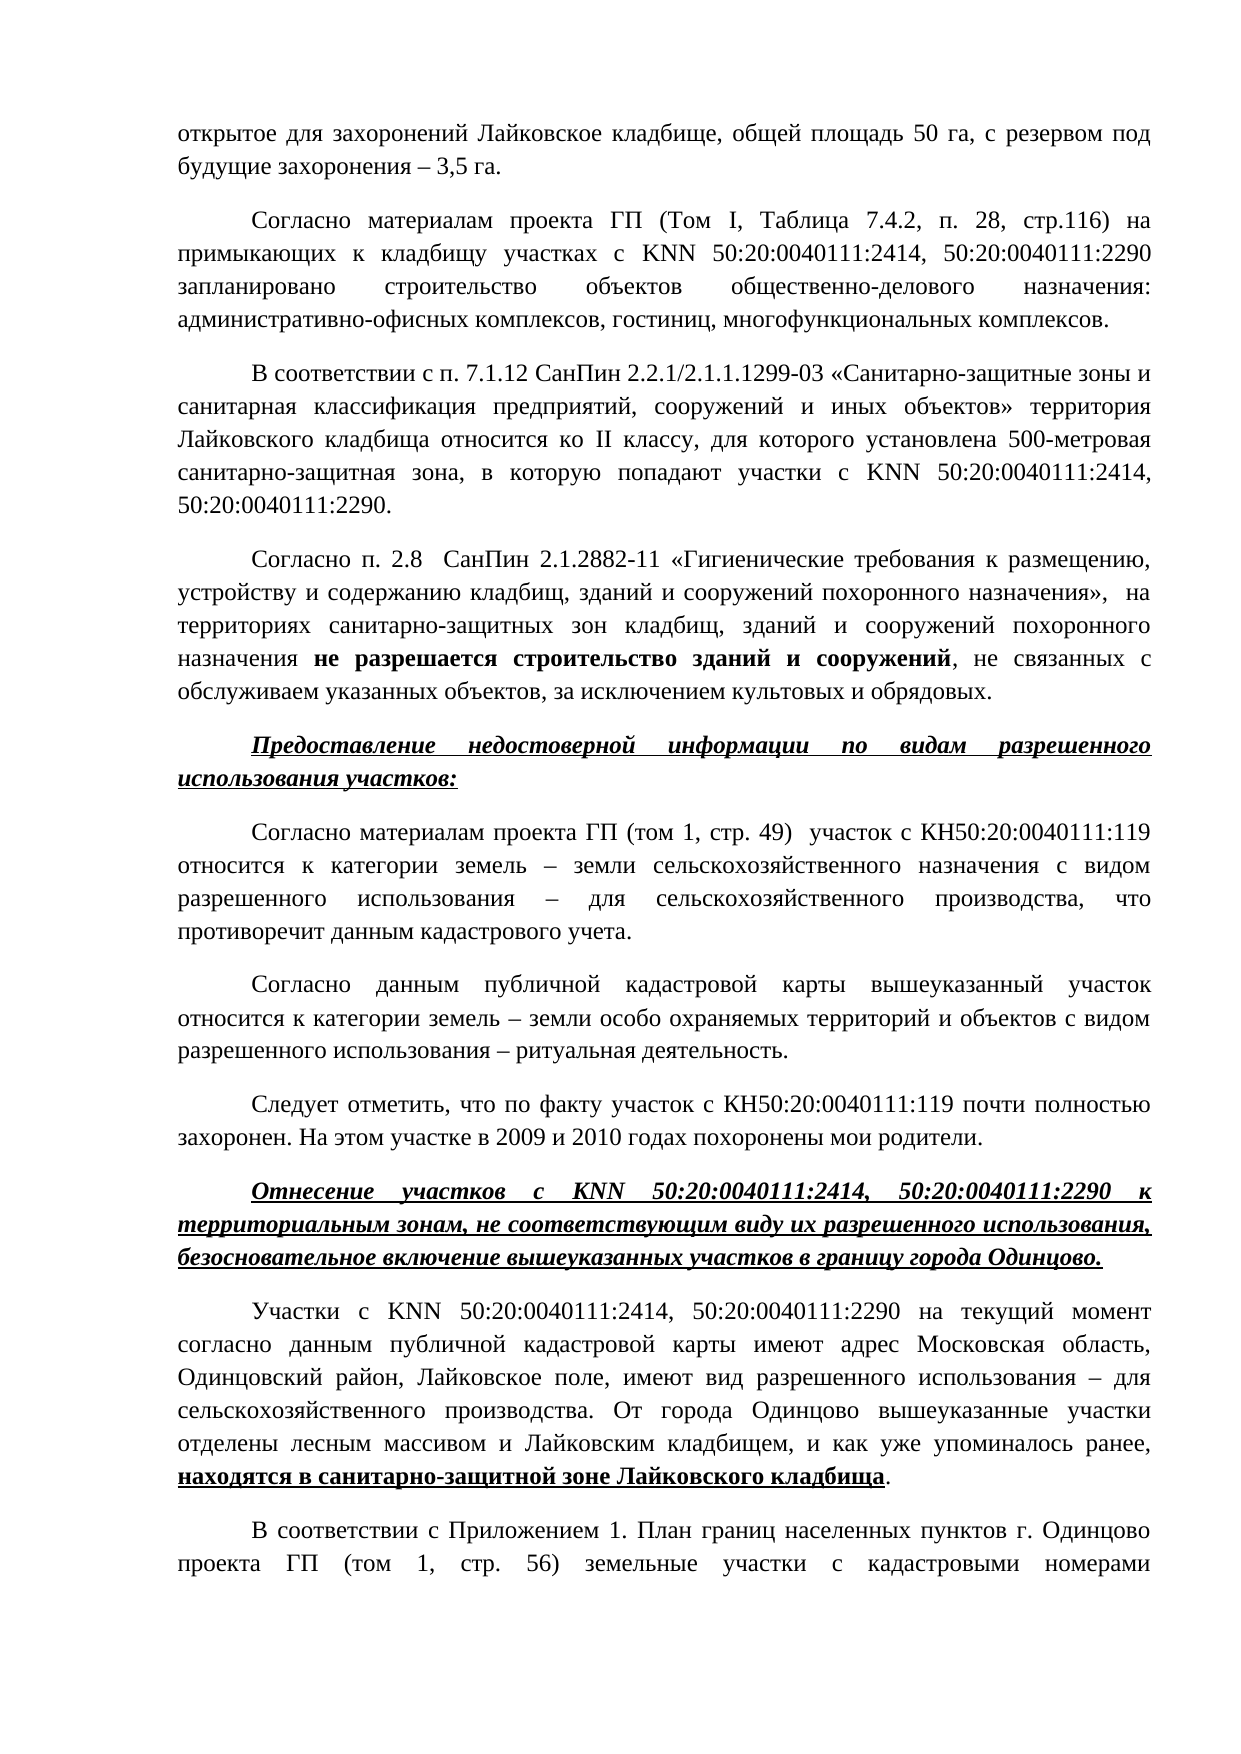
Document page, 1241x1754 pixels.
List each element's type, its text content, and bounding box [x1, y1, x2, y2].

text Предоставление недостоверной информации по видам разрешенного использования участков: [177, 730, 1152, 792]
text Отнесение участков с KNN 50:20:0040111:2414, 50:20:0040111:2290 к территориальным зонам, не соответствующим виду их разрешенного использования, безосновательное включение вышеуказанных участков в границу города Одинцово. [177, 1235, 1152, 1271]
text Следует отметить, что по факту участок с КН50:20:0040111:119 почти полностью захоронен. На этом участке в 2009 и 2010 годах похоронены мои родители. [177, 1089, 1152, 1151]
text В соответствии с п. 7.1.12 СанПин 2.2.1/2.1.1.1299-03 «Санитарно-защитные зоны и санитарная классификация предприятий, сооружений и иных объектов» территория Лайковского кладбища относится ко II классу, для которого установлена 500-метровая санитарно-защитная зона, в которую попадают участки с KNN 50:20:0040111:2414, 50:20:0040111:2290. [177, 358, 1152, 519]
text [177, 118, 1152, 180]
text Согласно п. 2.8 СанПин 2.1.2882-11 «Гигиенические требования к размещению, устройству и содержанию кладбищ, зданий и сооружений похоронного назначения», на территориях санитарно-защитных зон кладбищ, зданий и сооружений похоронного назначения не разрешается строительство зданий и сооружений, не связанных с обслуживаем указанных объектов, за исключением культовых и обрядовых. [177, 544, 1152, 705]
text Согласно материалам проекта ГП (Том I, Таблица 7.4.2, п. 28, стр.116) на примыкающих к кладбищу участках с KNN 50:20:0040111:2414, 50:20:0040111:2290 запланировано строительство объектов общественно-делового назначения: административно-офисных комплексов, гостиниц, многофункциональных комплексов. [177, 205, 1152, 333]
text Согласно данным публичной кадастровой карты вышеуказанный участок относится к категории земель – земли особо охраняемых территорий и объектов с видом разрешенного использования – ритуальная деятельность. [177, 969, 1152, 1064]
text Согласно материалам проекта ГП (том 1, стр. 49) участок с КН50:20:0040111:119 относится к категории земель – земли сельскохозяйственного назначения с видом разрешенного использования – для сельскохозяйственного производства, что противоречит данным кадастрового учета. [177, 817, 1152, 944]
text Участки с KNN 50:20:0040111:2414, 50:20:0040111:2290 на текущий момент согласно данным публичной кадастровой карты имеют адрес Московская область, Одинцовский район, Лайковское поле, имеют вид разрешенного использования – для сельскохозяйственного производства. От города Одинцово вышеуказанные участки отделены лесным массивом и Лайковским кладбищем, и как уже упоминалось ранее, находятся в санитарно-защитной зоне Лайковского кладбища. [177, 1296, 1152, 1490]
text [177, 1515, 1152, 1577]
text Отнесение участков с KNN 50:20:0040111:2414, 50:20:0040111:2290 к территориальным зонам, не соответствующим виду их разрешенного использования, безосновательное включение вышеуказанных участков в границу города Одинцово. [177, 1176, 1152, 1234]
